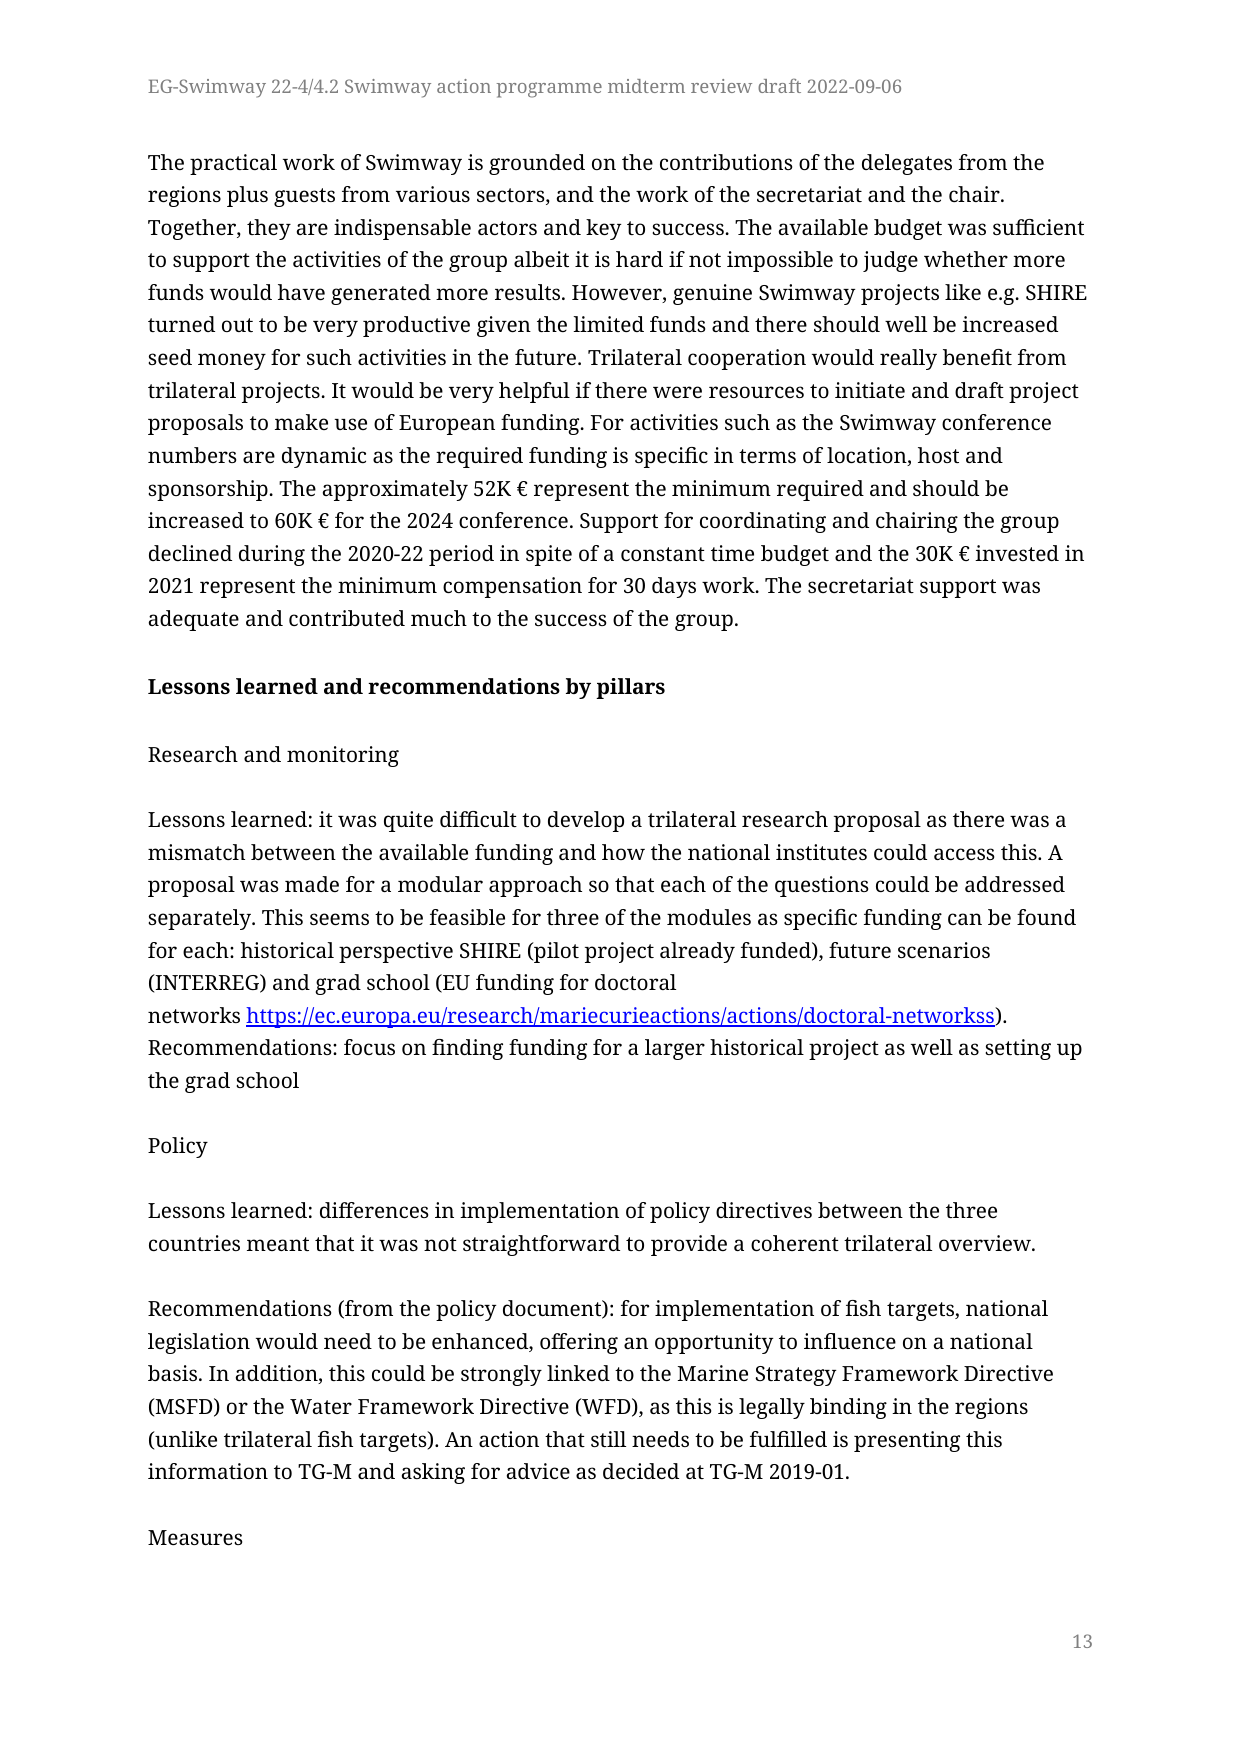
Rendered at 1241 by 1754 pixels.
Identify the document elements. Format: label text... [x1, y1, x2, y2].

text Recommendations (from the policy document): for implementation of fish targets, national legislation would need to be enhanced, offering an opportunity to influence on a national basis. In addition, this could be strongly linked to the Marine Strategy Framework Directive (MSFD) or the Water Framework Directive (WFD), as this is legally binding in the regions (unlike trilateral fish targets). An action that still needs to be fulfilled is presenting this information to TG-M and asking for advice as decided at TG-M 2019-01. [148, 1294, 1093, 1486]
text Measures [148, 1523, 1093, 1551]
text Research and monitoring [148, 740, 1093, 768]
text Lessons learned: it was quite difficult to develop a trilateral research proposal as there was a mismatch between the available funding and how the national institutes could access this. A proposal was made for a modular approach so that each of the questions could be addressed separately. This seems to be feasible for three of the modules as specific funding can be found for each: historical perspective SHIRE (pilot project already funded), future scenarios (INTERREG) and grad school (EU funding for doctoral networks https://ec.europa.eu/research/mariecurieactions/actions/doctoral-networkss). [148, 805, 1093, 1029]
text The practical work of Swimway is grounded on the contributions of the delegates from the regions plus guests from various sectors, and the work of the secretariat and the chair. Together, they are indispensable actors and key to success. The available budget was sufficient to support the activities of the group albeit it is hard if not impossible to judge whether more funds would have generated more results. However, genuine Swimway projects like e.g. SHIRE turned out to be very productive given the limited funds and there should well be increased seed money for such activities in the future. Trilateral cooperation would really benefit from trilateral projects. It would be very helpful if there were resources to initiate and draft project proposals to make use of European funding. For activities such as the Swimway conference numbers are dynamic as the required funding is specific in terms of location, host and sponsorship. The approximately 52K € represent the minimum required and should be increased to 60K € for the 2024 conference. Support for coordinating and chairing the group declined during the 2020-22 period in spite of a constant time budget and the 30K € invested in 2021 represent the minimum compensation for 30 days work. The secretariat support was adequate and contributed much to the success of the group. [148, 148, 1093, 632]
text Recommendations: focus on finding funding for a larger historical project as well as setting up the grad school [148, 1033, 1093, 1094]
text Lessons learned: differences in implementation of policy directives between the three countries meant that it was not straightforward to provide a coherent trilateral overview. [148, 1197, 1093, 1258]
text Lessons learned and recommendations by pillars [148, 672, 1093, 701]
text Policy [148, 1131, 1093, 1160]
